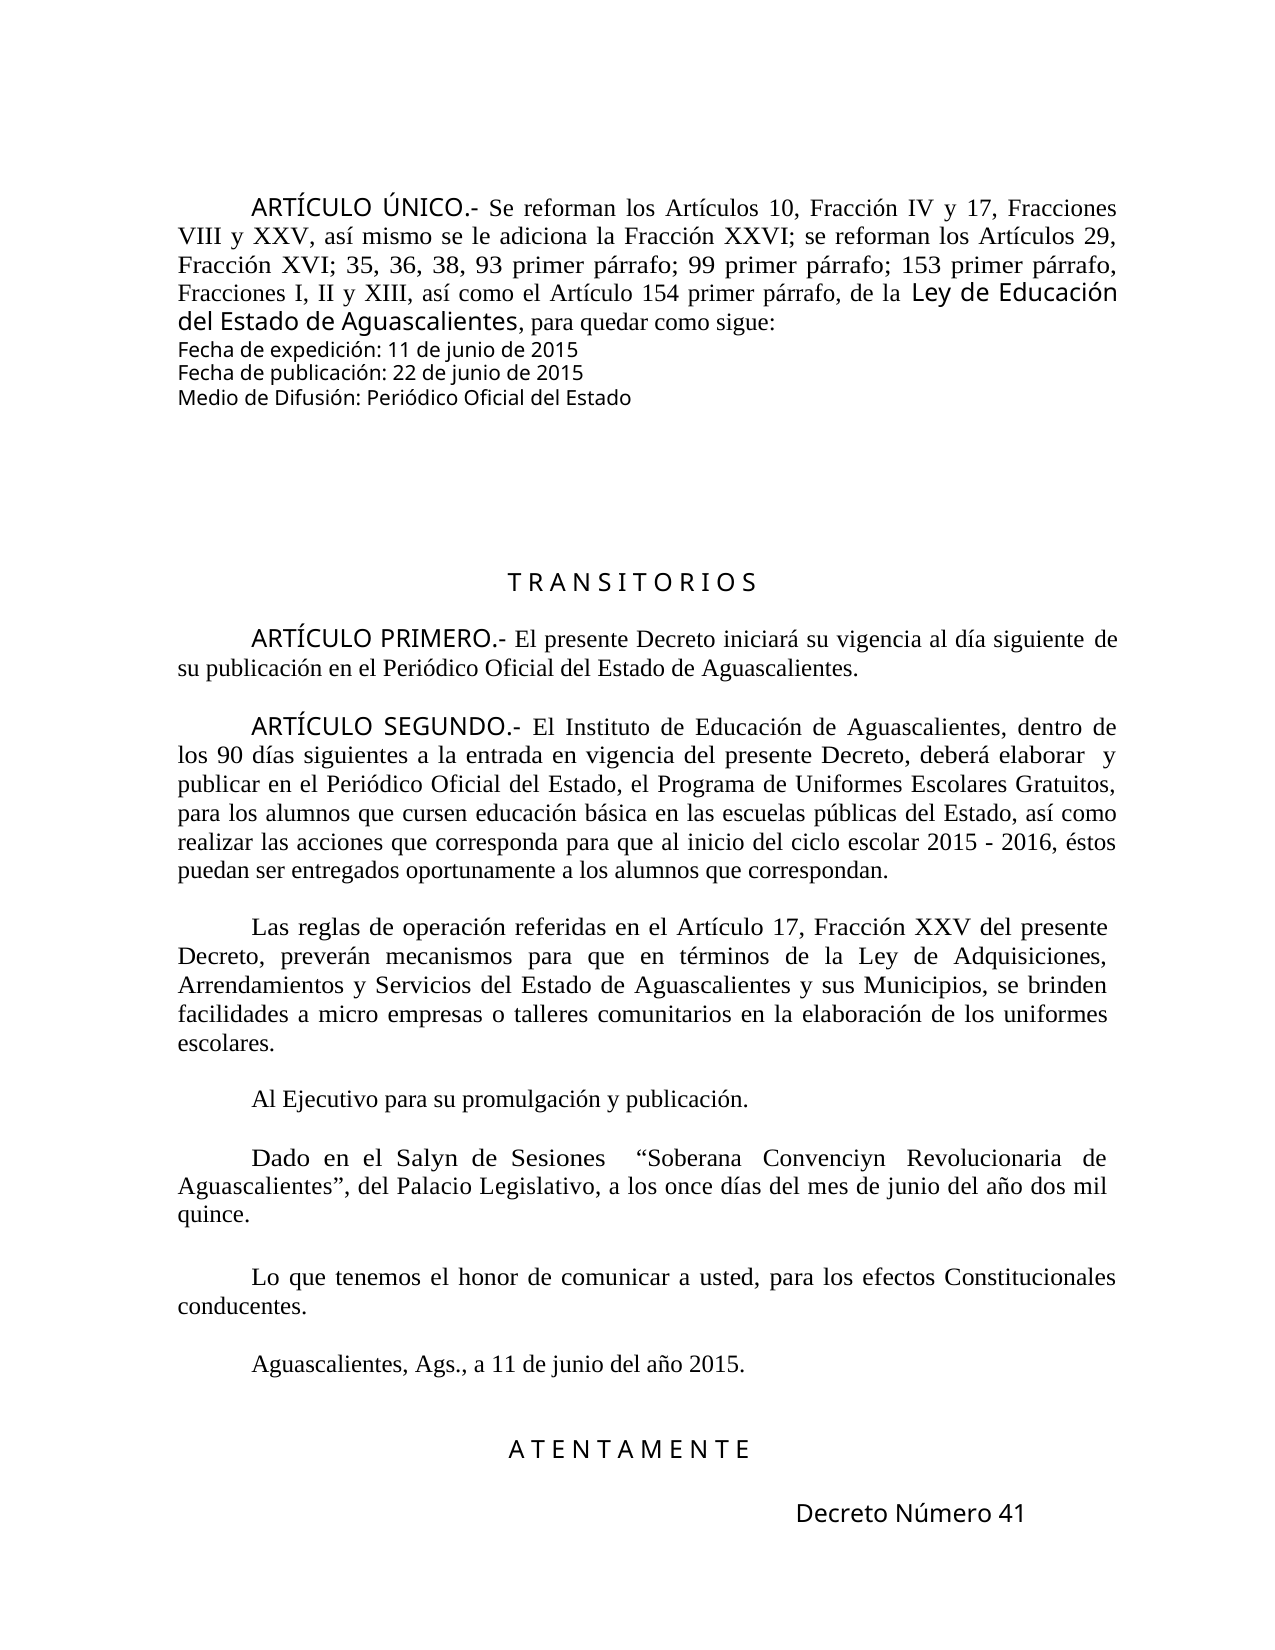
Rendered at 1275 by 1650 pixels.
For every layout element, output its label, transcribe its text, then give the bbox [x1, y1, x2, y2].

text T R A N S I T O R I O S [507, 568, 1275, 597]
text Decreto Número 41 83 [795, 1499, 1275, 1528]
text ARTÍCULO SEGUNDO.- El Instituto de Educación de Aguascalientes, dentro de los 90 días siguientes a la entrada en vigencia del presente Decreto, deberá elaborar y publicar en el Periódico Oficial del Estado, el Programa de Uniformes Escolares Gratuitos, para los alumnos que cursen educación básica en las escuelas públicas del Estado, así como realizar las acciones que corresponda para que al inicio del ciclo escolar 2015 - 2016, éstos puedan ser entregados oportunamente a los alumnos que correspondan. [177, 712, 1118, 884]
text A T E N T A M E N T E [508, 1435, 1275, 1464]
text Las reglas de operación referidas en el Artículo 17, Fracción XXV del presente Decreto, preverán mecanismos para que en términos de la Ley de Adquisiciones, Arrendamientos y Servicios del Estado de Aguascalientes y sus Municipios, se brinden facilidades a micro empresas o talleres comunitarios en la elaboración de los uniformes escolares. [177, 912, 1118, 1057]
text Fecha de publicación: 22 de junio de 2015 [177, 363, 1275, 385]
text Dado en el Salyn de Sesiones “Soberana Convenciyn Revolucionaria de Aguascalientes”, del Palacio Legislativo, a los once días del mes de junio del año dos mil quince. [177, 1144, 1118, 1228]
text Lo que tenemos el honor de comunicar a usted, para los efectos Constitucionales conducentes. [177, 1262, 1118, 1320]
text ARTÍCULO PRIMERO.- El presente Decreto iniciará su vigencia al día siguiente de su publicación en el Periódico Oficial del Estado de Aguascalientes. [177, 624, 1118, 682]
text ARTÍCULO ÚNICO.- Se reforman los Artículos 10, Fracción IV y 17, Fracciones VIII y XXV, así mismo se le adiciona la Fracción XXVI; se reforman los Artículos 29, Fracción XVI; 35, 36, 38, 93 primer párrafo; 99 primer párrafo; 153 primer párrafo, Fracciones I, II y XIII, así como el Artículo 154 primer párrafo, de la Ley de Educación del Estado de Aguascalientes, para quedar como sigue: [177, 193, 1118, 336]
text Medio de Difusión: Periódico Oficial del Estado [177, 387, 1275, 411]
text Al Ejecutivo para su promulgación y publicación. [251, 1085, 1275, 1114]
text Fecha de expedición: 11 de junio de 2015 [177, 339, 1275, 363]
text Aguascalientes, Ags., a 11 de junio del año 2015. [251, 1350, 1275, 1378]
